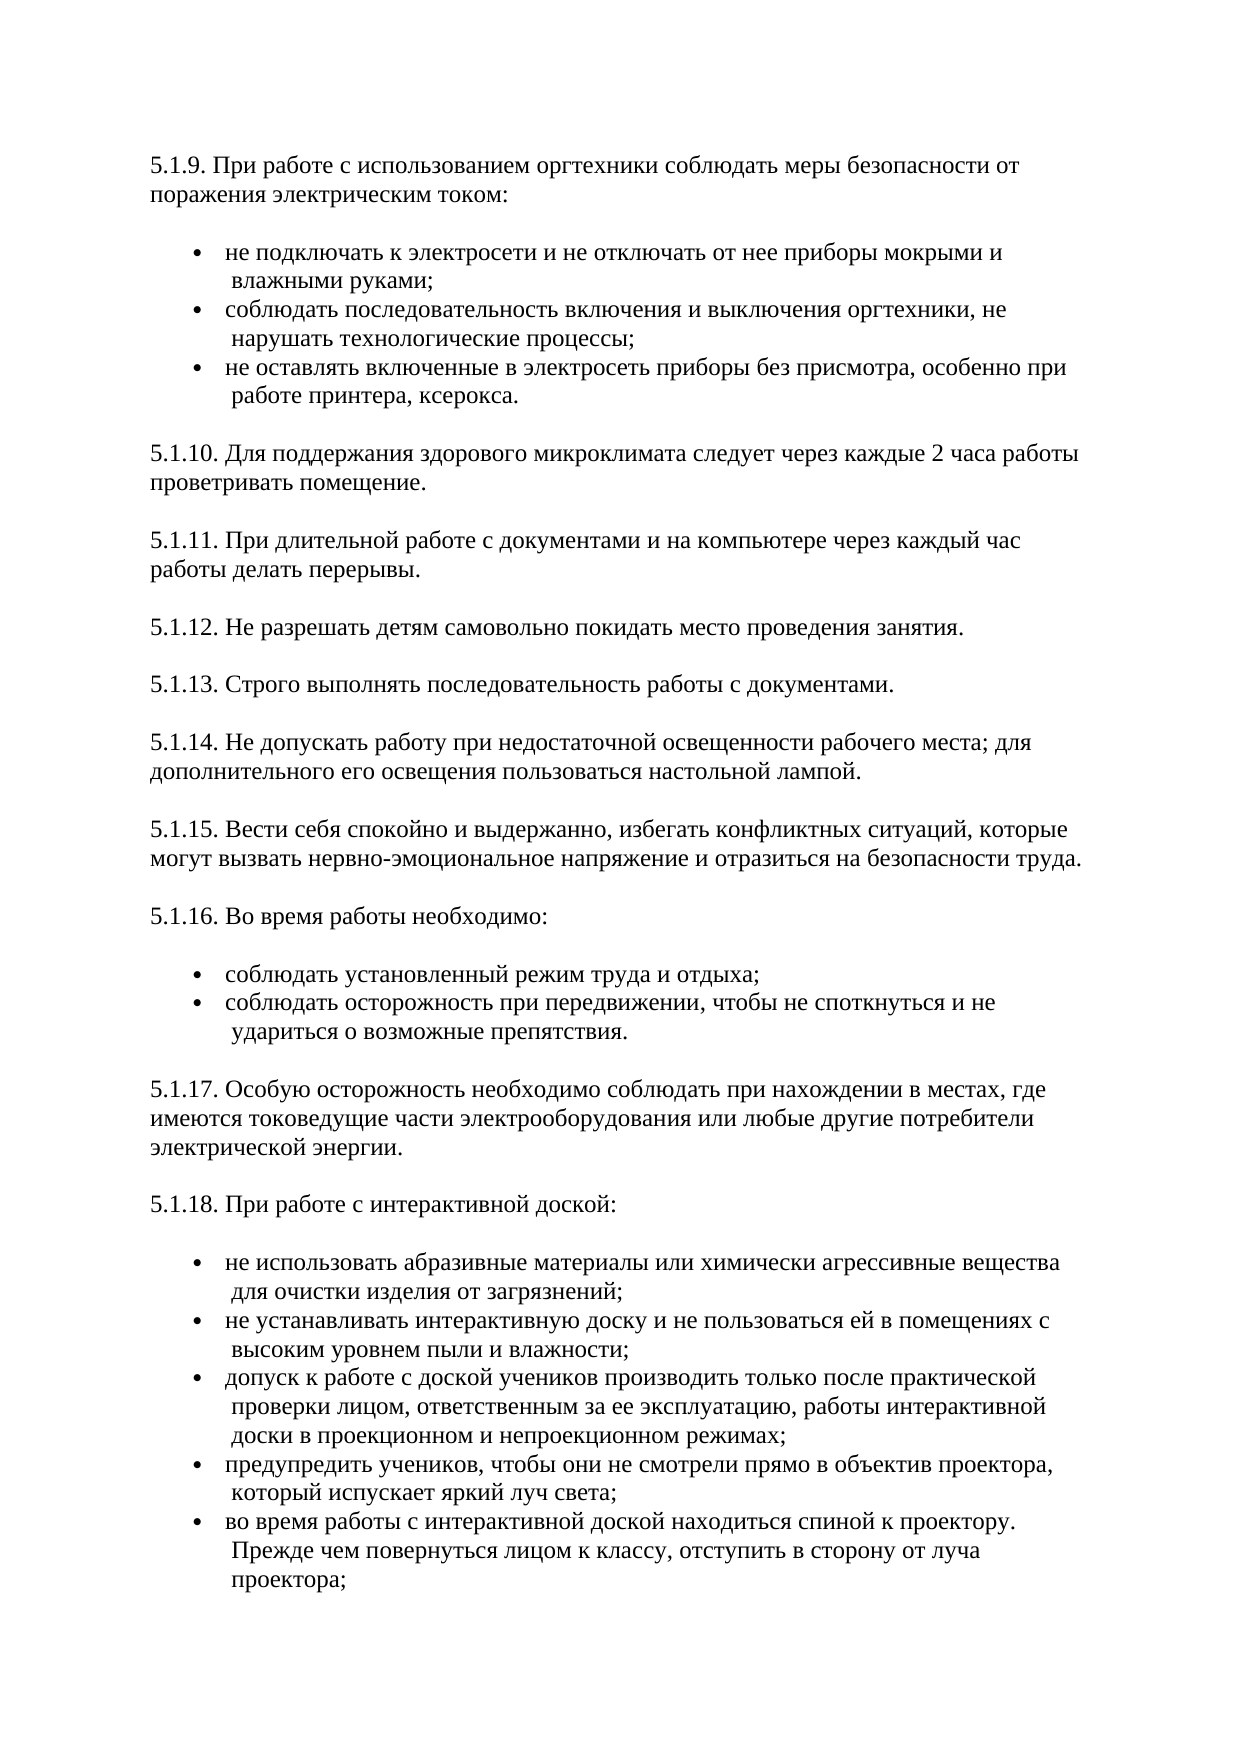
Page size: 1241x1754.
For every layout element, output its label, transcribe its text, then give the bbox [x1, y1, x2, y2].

list не устанавливать интерактивную доску и не пользоваться ей в помещениях с высоким уровнем пыли и влажности; [194, 1305, 1071, 1362]
list предупредить учеников, чтобы они не смотрели прямо в объектив проектора, который испускает яркий луч света; [194, 1449, 1071, 1506]
text 5.1.13. Строго выполнять последовательность работы с документами. [150, 669, 1090, 698]
list соблюдать последовательность включения и выключения оргтехники, не нарушать технологические процессы; [194, 294, 1071, 352]
text 5.1.11. При длительной работе с документами и на компьютере через каждый час работы делать перерывы. [150, 525, 1090, 582]
text 5.1.9. При работе с использованием оргтехники соблюдать меры безопасности от поражения электрическим током: [150, 150, 1090, 207]
list не оставлять включенные в электросеть приборы без присмотра, особенно при работе принтера, ксерокса. [194, 352, 1071, 409]
text 5.1.10. Для поддержания здорового микроклимата следует через каждые 2 часа работы проветривать помещение. [150, 438, 1090, 496]
text 5.1.12. Не разрешать детям самовольно покидать место проведения занятия. [150, 612, 1090, 640]
list допуск к работе с доской учеников производить только после практической проверки лицом, ответственным за ее эксплуатацию, работы интерактивной доски в проекционном и непроекционном режимах; [194, 1362, 1071, 1449]
list не использовать абразивные материалы или химически агрессивные вещества для очистки изделия от загрязнений; [194, 1247, 1071, 1305]
text 5.1.14. Не допускать работу при недостаточной освещенности рабочего места; для дополнительного его освещения пользоваться настольной лампой. [150, 727, 1090, 785]
list соблюдать осторожность при передвижении, чтобы не споткнуться и не удариться о возможные препятствия. [194, 987, 1071, 1045]
text 5.1.17. Особую осторожность необходимо соблюдать при нахождении в местах, где имеются токоведущие части электрооборудования или любые другие потребители электрической энергии. [150, 1074, 1090, 1160]
text 5.1.16. Во время работы необходимо: [150, 901, 1090, 929]
text 5.1.15. Вести себя спокойно и выдержанно, избегать конфликтных ситуаций, которые могут вызвать нервно-эмоциональное напряжение и отразиться на безопасности труда. [150, 814, 1090, 872]
list не подключать к электросети и не отключать от нее приборы мокрыми и влажными руками; [194, 237, 1071, 294]
list во время работы с интерактивной доской находиться спиной к проектору. Прежде чем повернуться лицом к классу, отступить в сторону от луча проектора; [194, 1506, 1071, 1592]
list соблюдать установленный режим труда и отдыха; [194, 959, 1071, 987]
text 5.1.18. При работе с интерактивной доской: [150, 1189, 1090, 1218]
